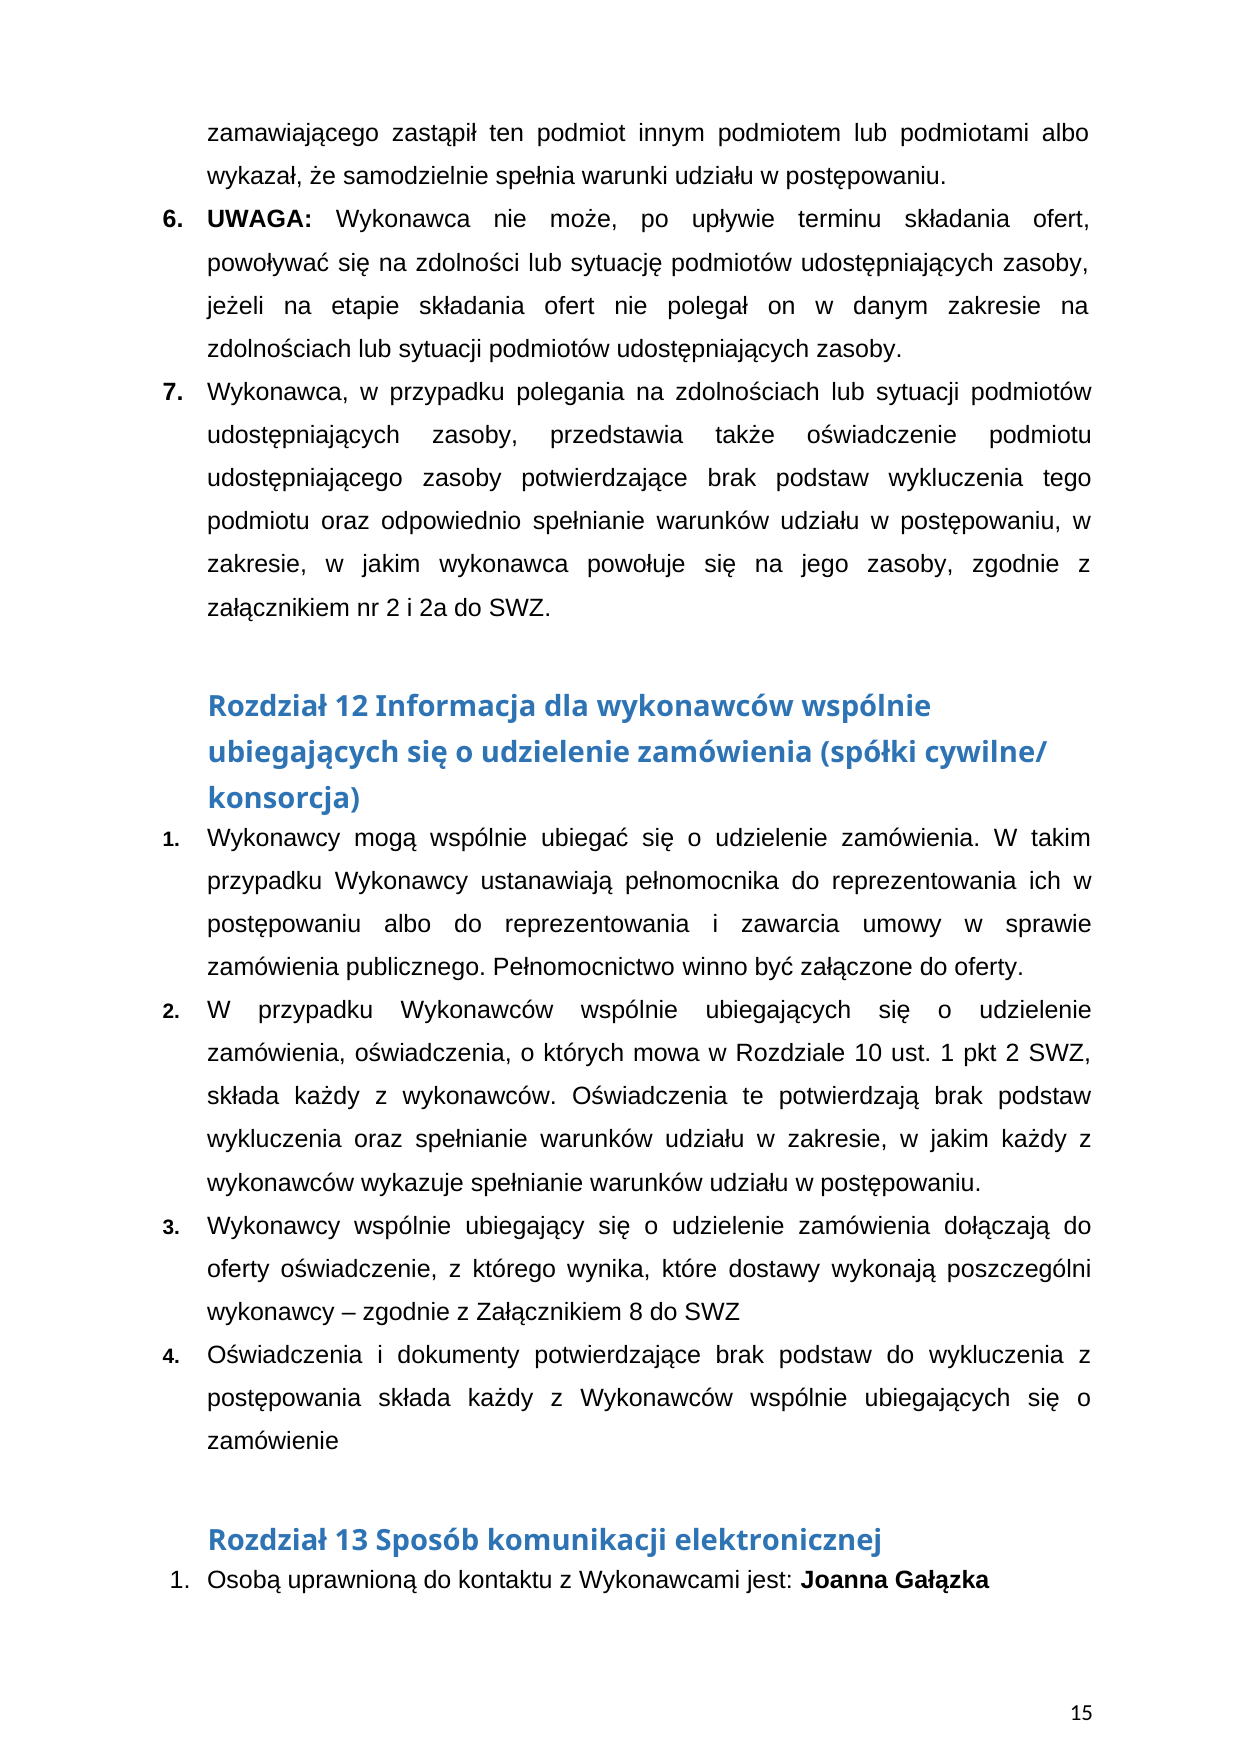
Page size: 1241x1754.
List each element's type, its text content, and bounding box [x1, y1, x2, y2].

list UWAGA: Wykonawca nie może, po upływie terminu składania ofert, powoływać się na zdolności lub sytuację podmiotów udostępniających zasoby, jeżeli na etapie składania ofert nie polegał on w danym zakresie na zdolnościach lub sytuacji podmiotów udostępniających zasoby. [162, 204, 1091, 362]
list Oświadczenia i dokumenty potwierdzające brak podstaw do wykluczenia z postępowania składa każdy z Wykonawców wspólnie ubiegających się o zamówienie [162, 1340, 1093, 1455]
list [162, 118, 1091, 190]
list Wykonawca, w przypadku polegania na zdolnościach lub sytuacji podmiotów udostępniających zasoby, przedstawia także oświadczenie podmiotu udostępniającego zasoby potwierdzające brak podstaw wykluczenia tego podmiotu oraz odpowiednio spełnianie warunków udziału w postępowaniu, w zakresie, w jakim wykonawca powołuje się na jego zasoby, zgodnie z załącznikiem nr 2 i 2a do SWZ. [162, 377, 1093, 621]
list Wykonawcy mogą wspólnie ubiegać się o udzielenie zamówienia. W takim przypadku Wykonawcy ustanawiają pełnomocnika do reprezentowania ich w postępowaniu albo do reprezentowania i zawarcia umowy w sprawie zamówienia publicznego. Pełnomocnictwo winno być załączone do oferty. [162, 822, 1093, 981]
list W przypadku Wykonawców wspólnie ubiegających się o udzielenie zamówienia, oświadczenia, o których mowa w Rozdziale 10 ust. 1 pkt 2 SWZ, składa każdy z wykonawców. Oświadczenia te potwierdzają brak podstaw wykluczenia oraz spełnianie warunków udziału w zakresie, w jakim każdy z wykonawców wykazuje spełnianie warunków udziału w postępowaniu. [162, 995, 1093, 1196]
text Rozdział 12 Informacja dla wykonawców wspólnie ubiegających się o udzielenie zamówienia (spółki cywilne/ konsorcja) [207, 686, 1093, 817]
list Wykonawcy wspólnie ubiegający się o udzielenie zamówienia dołączają do oferty oświadczenie, z którego wynika, które dostawy wykonają poszczególni wykonawcy – zgodnie z Załącznikiem 8 do SWZ [162, 1211, 1093, 1326]
text Rozdział 13 Sposób komunikacji elektronicznej [207, 1519, 1093, 1559]
list Osobą uprawnioną do kontaktu z Wykonawcami jest: Joanna Gałązka [169, 1565, 1093, 1594]
